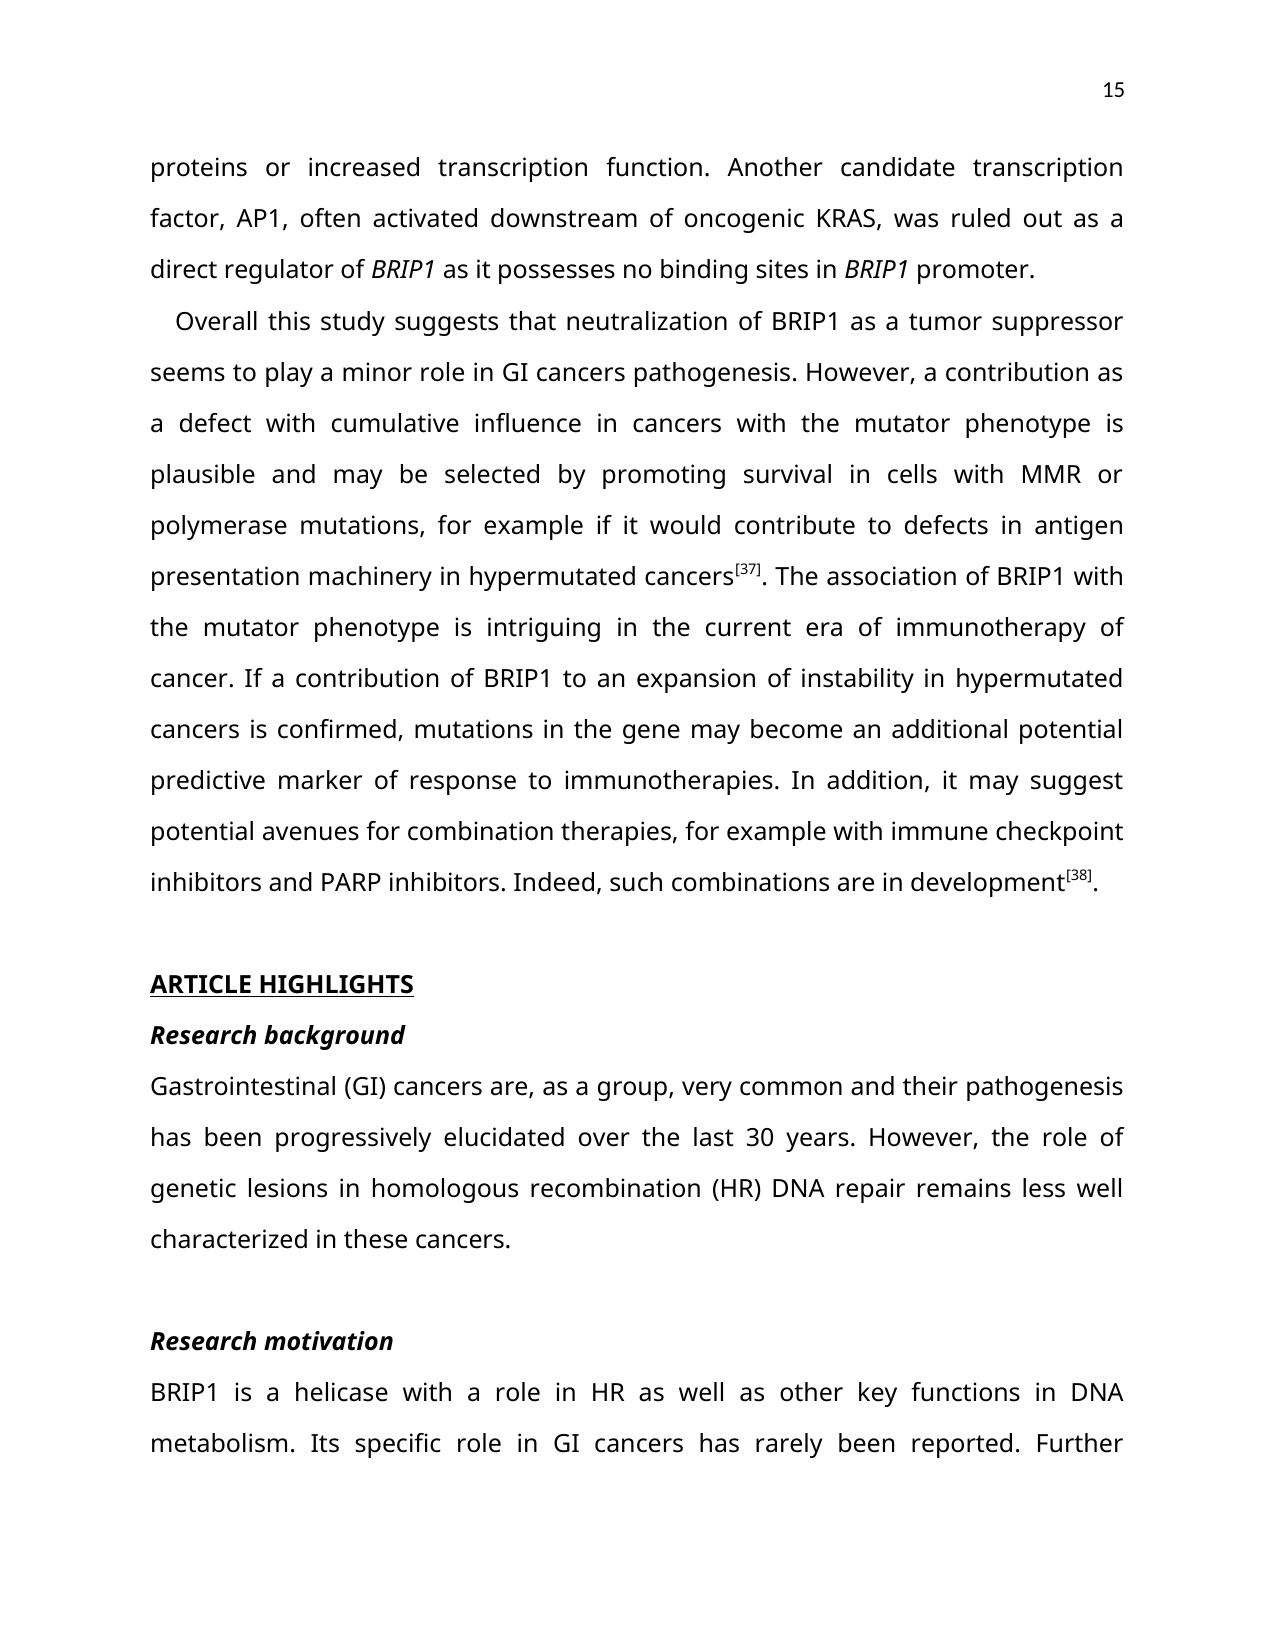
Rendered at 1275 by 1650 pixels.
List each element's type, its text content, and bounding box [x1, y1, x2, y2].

text ARTICLE HIGHLIGHTS [150, 967, 1125, 1001]
text Research motivation [150, 1324, 1125, 1358]
text Overall this study suggests that neutralization of BRIP1 as a tumor suppressor seems to play a minor role in GI cancers pathogenesis. However, a contribution as a defect with cumulative influence in cancers with the mutator phenotype is plausible and may be selected by promoting survival in cells with MMR or polymerase mutations, for example if it would contribute to defects in antigen presentation machinery in hypermutated cancers[37]. The association of BRIP1 with the mutator phenotype is intriguing in the current era of immunotherapy of cancer. If a contribution of BRIP1 to an expansion of instability in hypermutated cancers is confirmed, mutations in the gene may become an additional potential predictive marker of response to immunotherapies. In addition, it may suggest potential avenues for combination therapies, for example with immune checkpoint inhibitors and PARP inhibitors. Indeed, such combinations are in development[38]. [150, 303, 1125, 899]
text Research background [150, 1018, 1125, 1052]
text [150, 150, 1125, 286]
text Gastrointestinal (GI) cancers are, as a group, very common and their pathogenesis has been progressively elucidated over the last 30 years. However, the role of genetic lesions in homologous recombination (HR) DNA repair remains less well characterized in these cancers. [150, 1069, 1125, 1256]
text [150, 1375, 1125, 1460]
